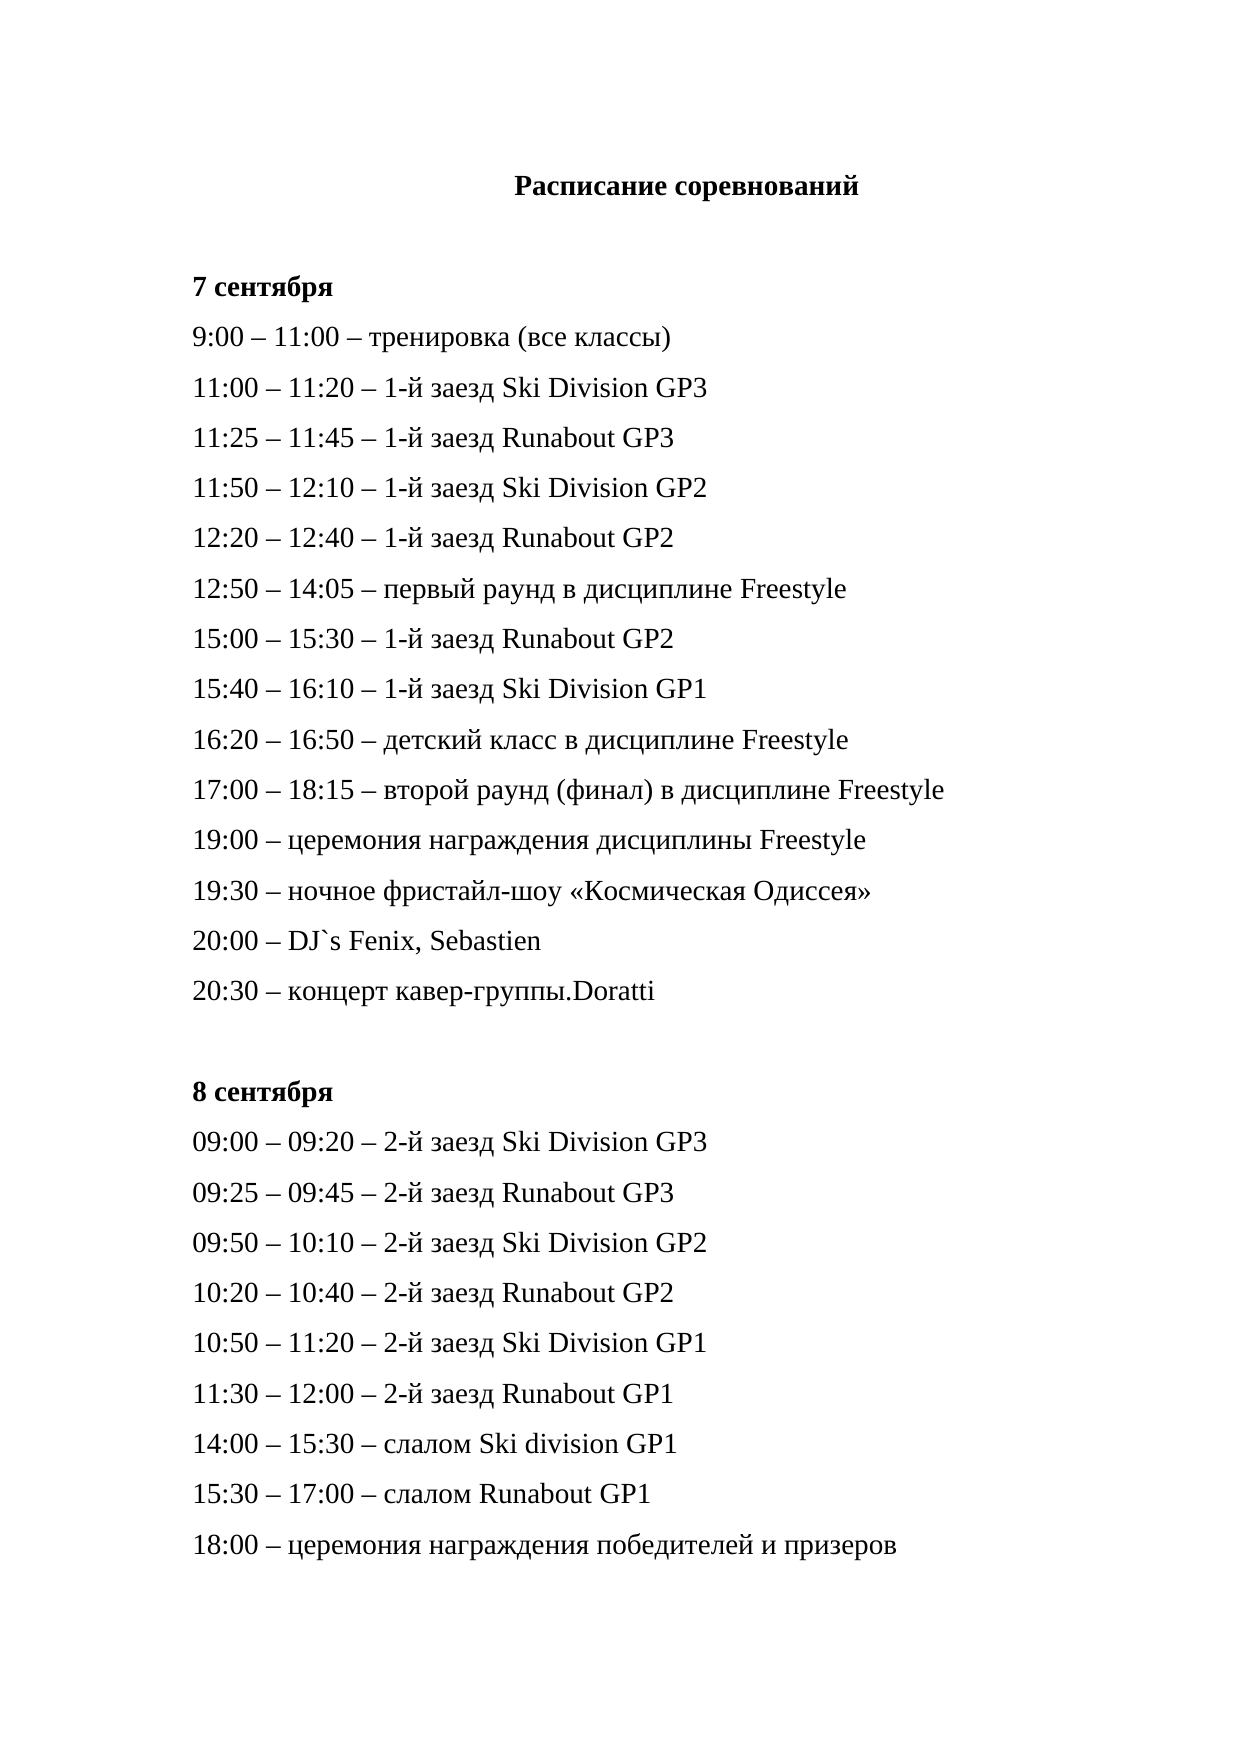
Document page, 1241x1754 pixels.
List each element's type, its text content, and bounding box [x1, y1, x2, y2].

text 11:50 – 12:10 – 1-й заезд Ski Division GP2 [118, 470, 1181, 504]
text 17:00 – 18:15 – второй раунд (финал) в дисциплине Freestyle [118, 772, 1181, 806]
text 8 сентября [118, 1074, 1181, 1108]
text 19:30 – ночное фристайл-шоу «Космическая Одиссея» [118, 873, 1181, 906]
text 15:30 – 17:00 – слалом Runabout GP1 [118, 1477, 1181, 1510]
text 09:25 – 09:45 – 2-й заезд Runabout GP3 [118, 1175, 1181, 1208]
text 15:40 – 16:10 – 1-й заезд Ski Division GP1 [118, 672, 1181, 705]
text 11:00 – 11:20 – 1-й заезд Ski Division GP3 [118, 370, 1181, 403]
text 15:00 – 15:30 – 1-й заезд Runabout GP2 [118, 621, 1181, 655]
text 12:20 – 12:40 – 1-й заезд Runabout GP2 [118, 521, 1181, 554]
text 10:50 – 11:20 – 2-й заезд Ski Division GP1 [118, 1326, 1181, 1359]
text 09:00 – 09:20 – 2-й заезд Ski Division GP3 [118, 1124, 1181, 1158]
text 12:50 – 14:05 – первый раунд в дисциплине Freestyle [118, 571, 1181, 604]
text 20:00 – DJ`s Fenix, Sebastien [118, 923, 1181, 957]
text 09:50 – 10:10 – 2-й заезд Ski Division GP2 [118, 1225, 1181, 1258]
text 20:30 – концерт кавер-группы.Doratti [118, 973, 1181, 1007]
text 14:00 – 15:30 – слалом Ski division GP1 [118, 1426, 1181, 1460]
text Расписание соревнований [118, 168, 1181, 202]
text 16:20 – 16:50 – детский класс в дисциплине Freestyle [118, 722, 1181, 755]
text 7 сентября [118, 269, 1181, 303]
text 10:20 – 10:40 – 2-й заезд Runabout GP2 [118, 1275, 1181, 1309]
text 11:25 – 11:45 – 1-й заезд Runabout GP3 [118, 420, 1181, 453]
text 11:30 – 12:00 – 2-й заезд Runabout GP1 [118, 1376, 1181, 1409]
text 9:00 – 11:00 – тренировка (все классы) [118, 319, 1181, 353]
text 18:00 – церемония награждения победителей и призеров [118, 1527, 1181, 1560]
text 19:00 – церемония награждения дисциплины Freestyle [118, 822, 1181, 856]
